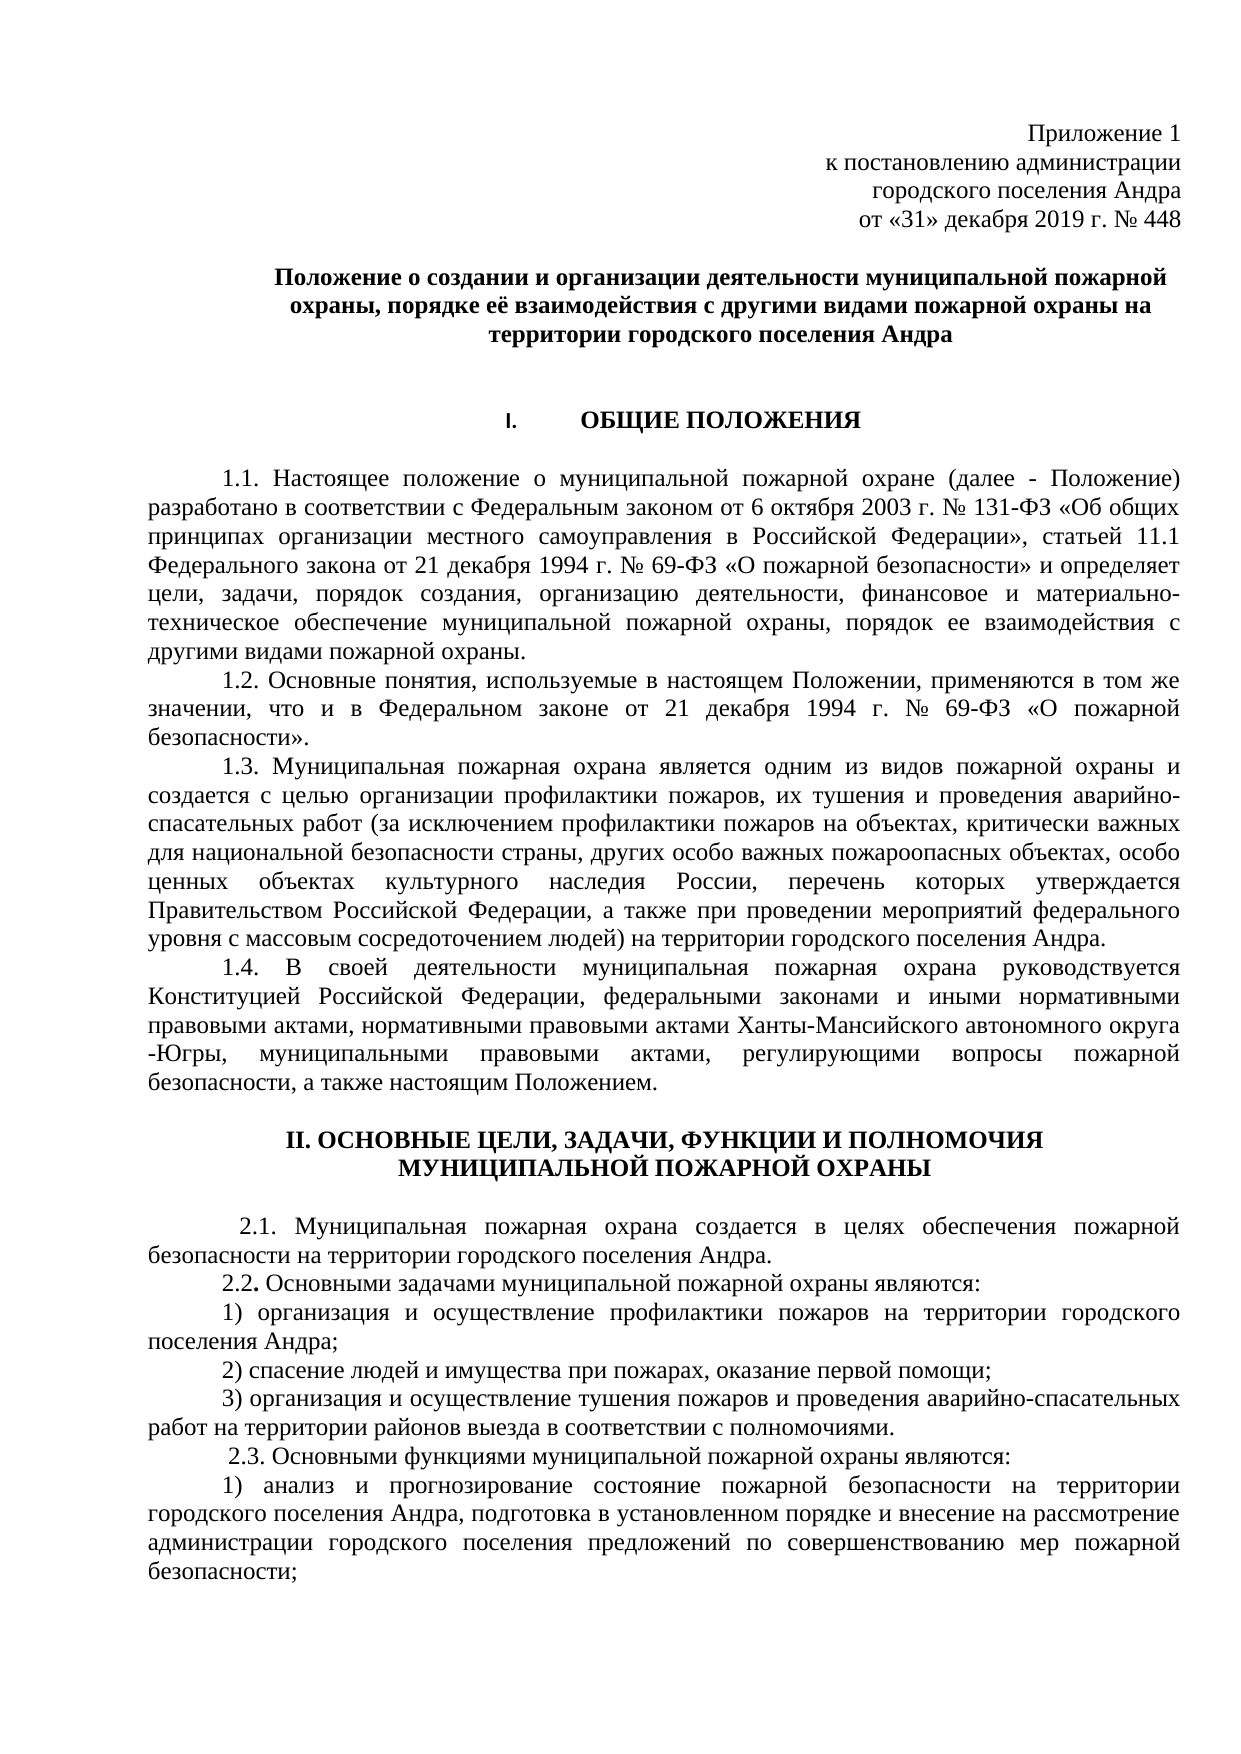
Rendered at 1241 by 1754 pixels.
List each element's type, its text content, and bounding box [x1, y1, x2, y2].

text городского поселения Андра [148, 176, 1181, 204]
text II. ОСНОВНЫЕ ЦЕЛИ, ЗАДАЧИ, ФУНКЦИИ И ПОЛНОМОЧИЯ МУНИЦИПАЛЬНОЙ ПОЖАРНОЙ ОХРАНЫ [148, 1125, 1181, 1182]
text 1) анализ и прогнозирование состояние пожарной безопасности на территории городского поселения Андра, подготовка в установленном порядке и внесение на рассмотрение администрации городского поселения предложений по совершенствованию мер пожарной безопасности; [148, 1470, 1181, 1585]
text 2.1. Муниципальная пожарная охрана создается в целях обеспечения пожарной безопасности на территории городского поселения Андра. [148, 1211, 1181, 1268]
text 1.2. Основные понятия, используемые в настоящем Положении, применяются в том же значении, что и в Федеральном законе от 21 декабря 1994 г. № 69-ФЗ «О пожарной безопасности». [148, 665, 1181, 751]
text Положение о создании и организации деятельности муниципальной пожарной охраны, порядке её взаимодействия с другими видами пожарной охраны на территории городского поселения Андра [260, 262, 1181, 348]
text 2) спасение людей и имущества при пожарах, оказание первой помощи; [148, 1355, 1181, 1383]
text 3) организация и осуществление тушения пожаров и проведения аварийно-спасательных работ на территории районов выезда в соответствии с полномочиями. [148, 1383, 1181, 1441]
text 1) организация и осуществление профилактики пожаров на территории городского поселения Андра; [148, 1297, 1181, 1355]
text 1.3. Муниципальная пожарная охрана является одним из видов пожарной охраны и создается с целью организации профилактики пожаров, их тушения и проведения аварийно-спасательных работ (за исключением профилактики пожаров на объектах, критически важных для национальной безопасности страны, других особо важных пожароопасных объектах, особо ценных объектах культурного наследия России, перечень которых утверждается Правительством Российской Федерации, а также при проведении мероприятий федерального уровня с массовым сосредоточением людей) на территории городского поселения Андра. [148, 751, 1181, 952]
text 1.1. Настоящее положение о муниципальной пожарной охране (далее - Положение) разработано в соответствии с Федеральным законом от 6 октября 2003 г. № 131-ФЗ «Об общих принципах организации местного самоуправления в Российской Федерации», статьей 11.1 Федерального закона от 21 декабря 1994 г. № 69-ФЗ «О пожарной безопасности» и определяет цели, задачи, порядок создания, организацию деятельности, финансовое и материально-техническое обеспечение муниципальной пожарной охраны, порядок ее взаимодействия с другими видами пожарной охраны. [148, 463, 1181, 665]
text 2.2. Основными задачами муниципальной пожарной охраны являются: [148, 1268, 1181, 1297]
text 1.4. В своей деятельности муниципальная пожарная охрана руководствуется Конституцией Российской Федерации, федеральными законами и иными нормативными правовыми актами, нормативными правовыми актами Ханты-Мансийского автономного округа -Югры, муниципальными правовыми актами, регулирующими вопросы пожарной безопасности, а также настоящим Положением. [148, 952, 1181, 1096]
text Приложение 1 [148, 118, 1181, 147]
list ОБЩИЕ ПОЛОЖЕНИЯ [185, 406, 1181, 435]
text от «31» декабря 2019 г. № 448 [148, 204, 1181, 233]
text 2.3. Основными функциями муниципальной пожарной охраны являются: [148, 1441, 1181, 1470]
text к постановлению администрации [148, 147, 1181, 176]
